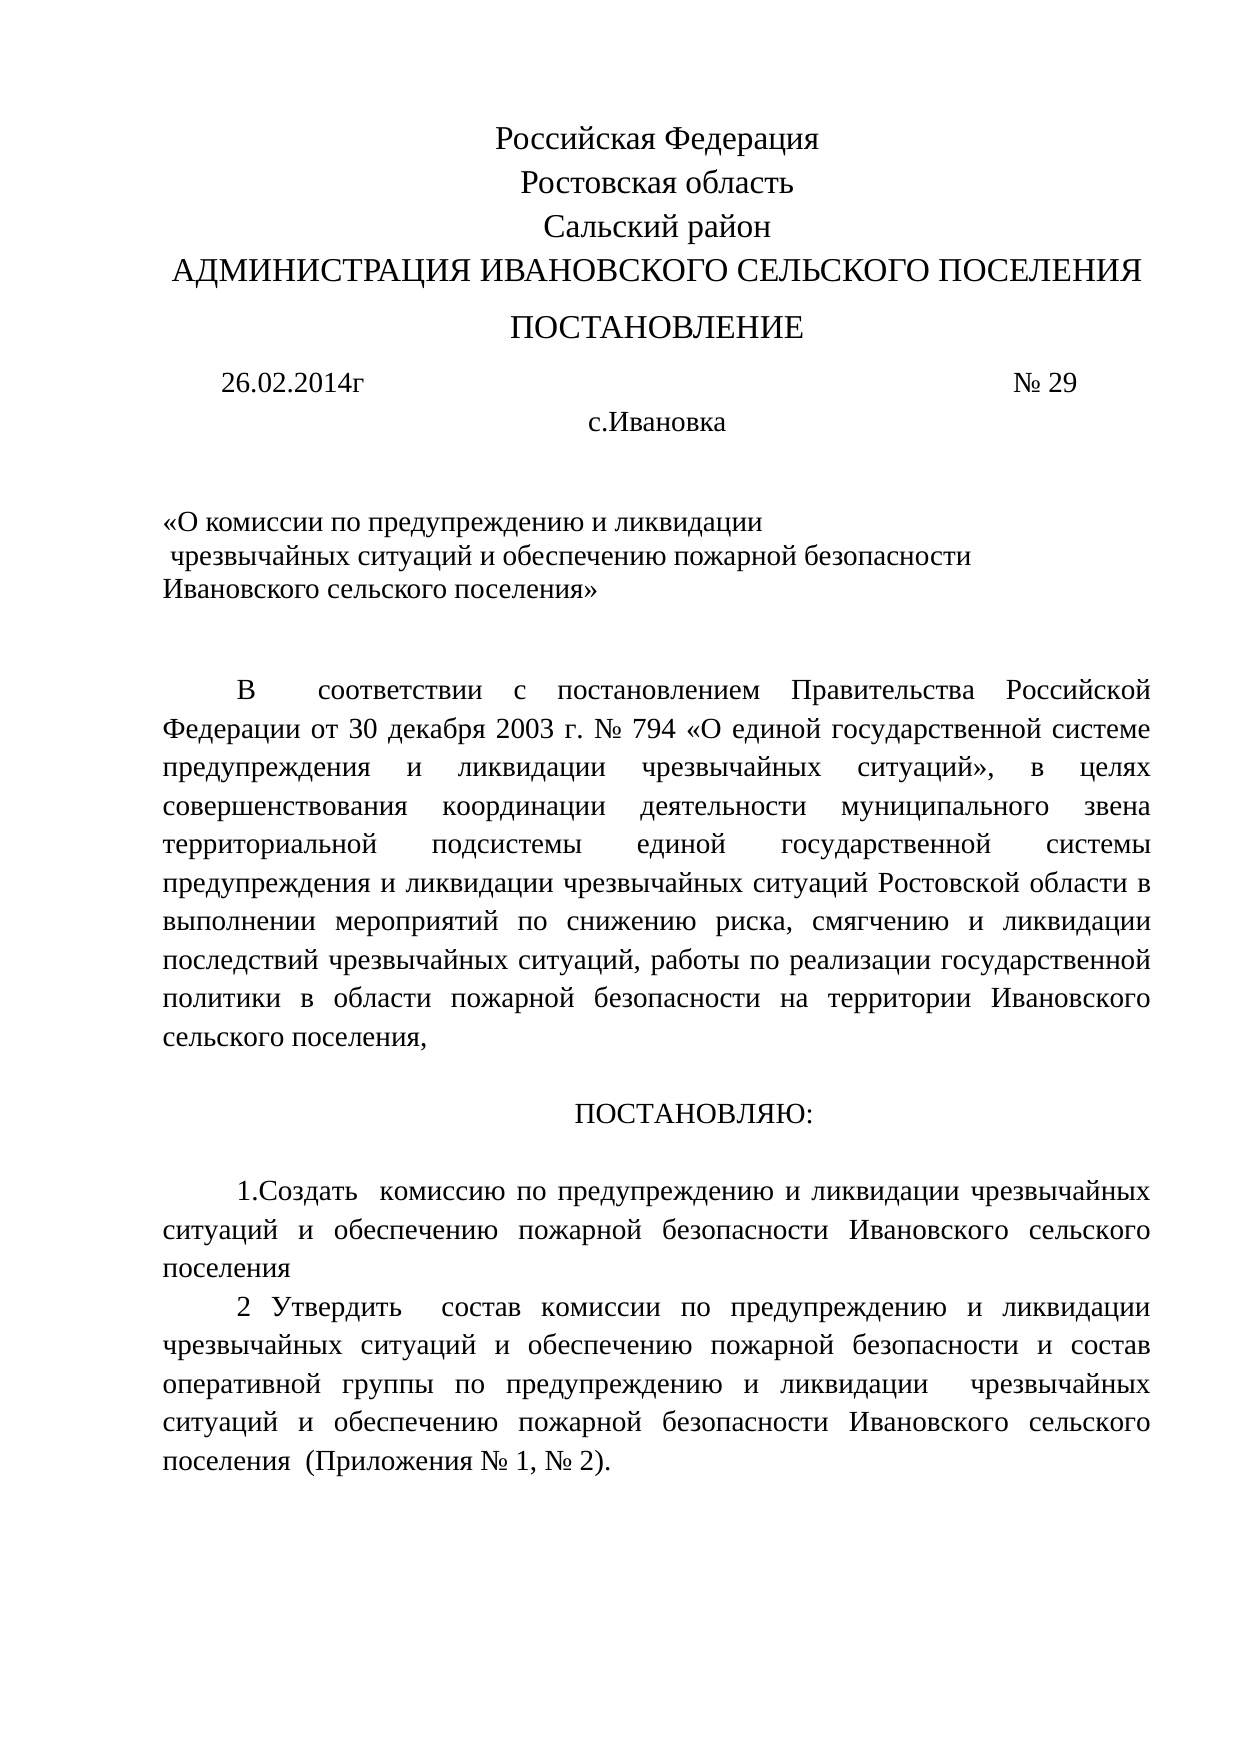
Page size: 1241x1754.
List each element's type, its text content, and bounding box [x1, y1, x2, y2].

text 1.Создать комиссию по предупреждению и ликвидации чрезвычайных ситуаций и обеспечению пожарной безопасности Ивановского сельского поселения [162, 1173, 1152, 1284]
text 26.02.2014г № 29 [162, 365, 1152, 399]
text 2 Утвердить состав комиссии по предупреждению и ликвидации чрезвычайных ситуаций и обеспечению пожарной безопасности и состав оперативной группы по предупреждению и ликвидации чрезвычайных ситуаций и обеспечению пожарной безопасности Ивановского сельского поселения (Приложения № 1, № 2). [162, 1289, 1152, 1477]
text В соответствии с постановлением Правительства Российской Федерации от 30 декабря . № 794 «О единой государственной системе предупреждения и ликвидации чрезвычайных ситуаций», в целях совершенствования координации деятельности муниципального звена территориальной подсистемы единой государственной системы предупреждения и ликвидации чрезвычайных ситуаций Ростовской области в выполнении мероприятий по снижению риска, смягчению и ликвидации последствий чрезвычайных ситуаций, работы по реализации государственной политики в области пожарной безопасности на территории Ивановского сельского поселения, [162, 672, 1152, 1053]
text с.Ивановка [162, 404, 1152, 437]
text Ивановского сельского поселения» [162, 572, 1152, 605]
text «О комиссии по предупреждению и ликвидации [162, 504, 1152, 538]
text чрезвычайных ситуаций и обеспечению пожарной безопасности [162, 538, 1152, 572]
text Российская Федерация [162, 118, 1152, 156]
text Сальский район [162, 206, 1152, 244]
text ПОСТАНОВЛЯЮ: [162, 1096, 1152, 1130]
text ПОСТАНОВЛЕНИЕ [162, 308, 1152, 346]
text АДМИНИСТРАЦИЯ ИВАНОВСКОГО СЕЛЬСКОГО ПОСЕЛЕНИЯ [162, 250, 1152, 289]
text Ростовская область [162, 162, 1152, 201]
